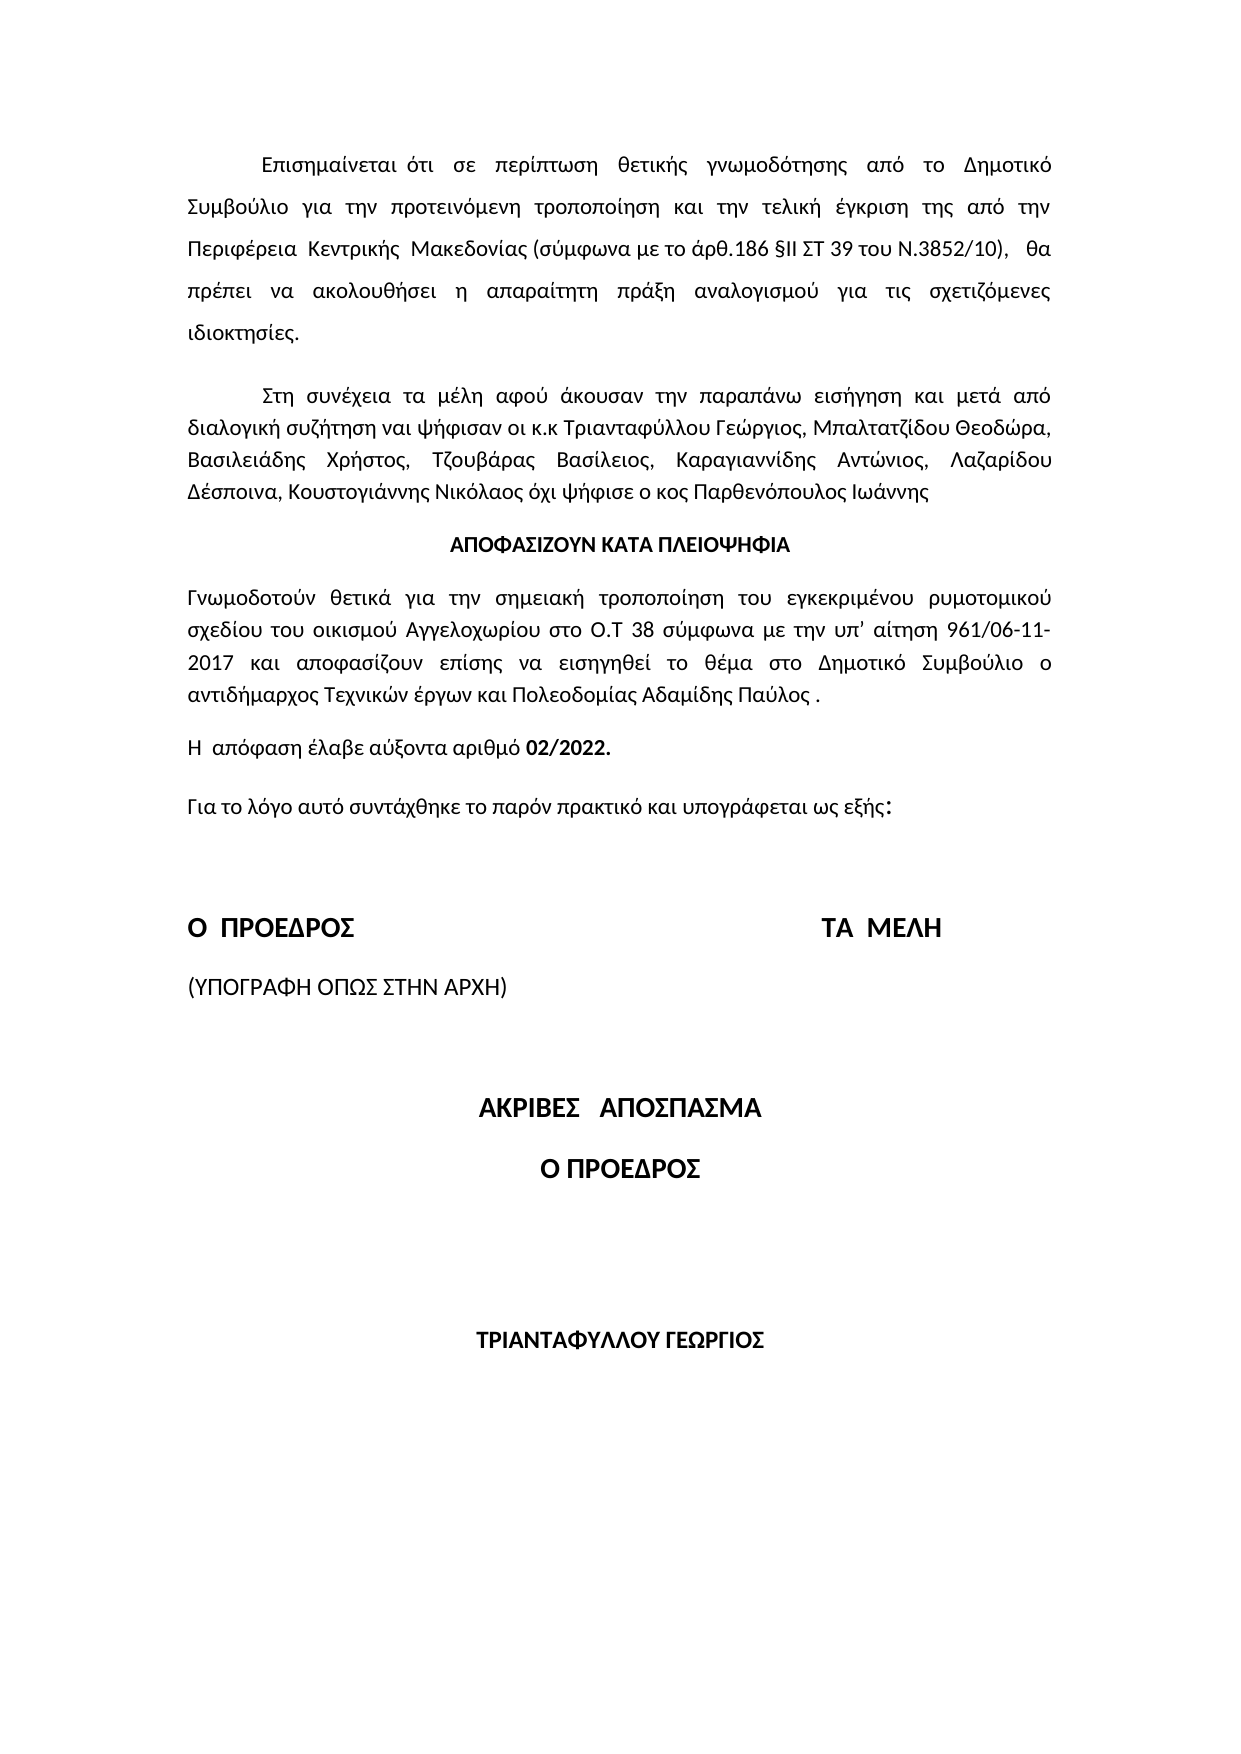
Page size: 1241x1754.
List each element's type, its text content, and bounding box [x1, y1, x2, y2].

text ΤΡΙΑΝΤΑΦΥΛΛΟΥ ΓΕΩΡΓΙΟΣ [187, 1324, 1053, 1354]
text Ο ΠΡΟΕΔΡΟΣ [187, 1151, 1053, 1186]
text Στη συνέχεια τα μέλη αφού άκουσαν την παραπάνω εισήγηση και μετά από διαλογική συζήτηση ναι ψήφισαν οι κ.κ Τριανταφύλλου Γεώργιος, Μπαλτατζίδου Θεοδώρα, Βασιλειάδης Χρήστος, Τζουβάρας Βασίλειος, Καραγιαννίδης Αντώνιος, Λαζαρίδου Δέσποινα, Κουστογιάννης Νικόλαος όχι ψήφισε ο κος Παρθενόπουλος Ιωάννης [187, 381, 1053, 505]
text Για το λόγο αυτό συντάχθηκε το παρόν πρακτικό και υπογράφεται ως εξής: [187, 786, 1053, 822]
text ΑΠΟΦΑΣΙΖΟΥΝ ΚΑΤΑ ΠΛΕΙΟΨΗΦΙΑ [187, 530, 1053, 558]
text O ΠΡΟΕΔΡΟΣ ΤΑ ΜΕΛΗ [187, 909, 1053, 945]
text Επισημαίνεται ότι σε περίπτωση θετικής γνωμοδότησης από το Δημοτικό Συμβούλιο για την προτεινόμενη τροποποίηση και την τελική έγκριση της από την Περιφέρεια Κεντρικής Μακεδονίας (σύμφωνα με το άρθ.186 §ΙΙ ΣΤ 39 του Ν.3852/10), θα πρέπει να ακολουθήσει η απαραίτητη πράξη αναλογισμού για τις σχετιζόμενες ιδιοκτησίες. [187, 150, 1053, 346]
text Γνωμοδοτούν θετικά για την σημειακή τροποποίηση του εγκεκριμένου ρυμοτομικού σχεδίου του οικισμού Αγγελοχωρίου στο Ο.Τ 38 σύμφωνα με την υπ’ αίτηση 961/06-11-2017 και αποφασίζουν επίσης να εισηγηθεί το θέμα στο Δημοτικό Συμβούλιο ο αντιδήμαρχος Τεχνικών έργων και Πολεοδομίας Αδαμίδης Παύλος . [187, 583, 1053, 708]
text Η απόφαση έλαβε αύξοντα αριθμό 02/2022. [187, 733, 1053, 761]
text (ΥΠΟΓΡΑΦΗ ΟΠΩΣ ΣΤΗΝ ΑΡΧΗ) [187, 971, 1053, 1002]
text ΑΚΡΙΒΕΣ ΑΠΟΣΠΑΣΜΑ [187, 1089, 1053, 1124]
